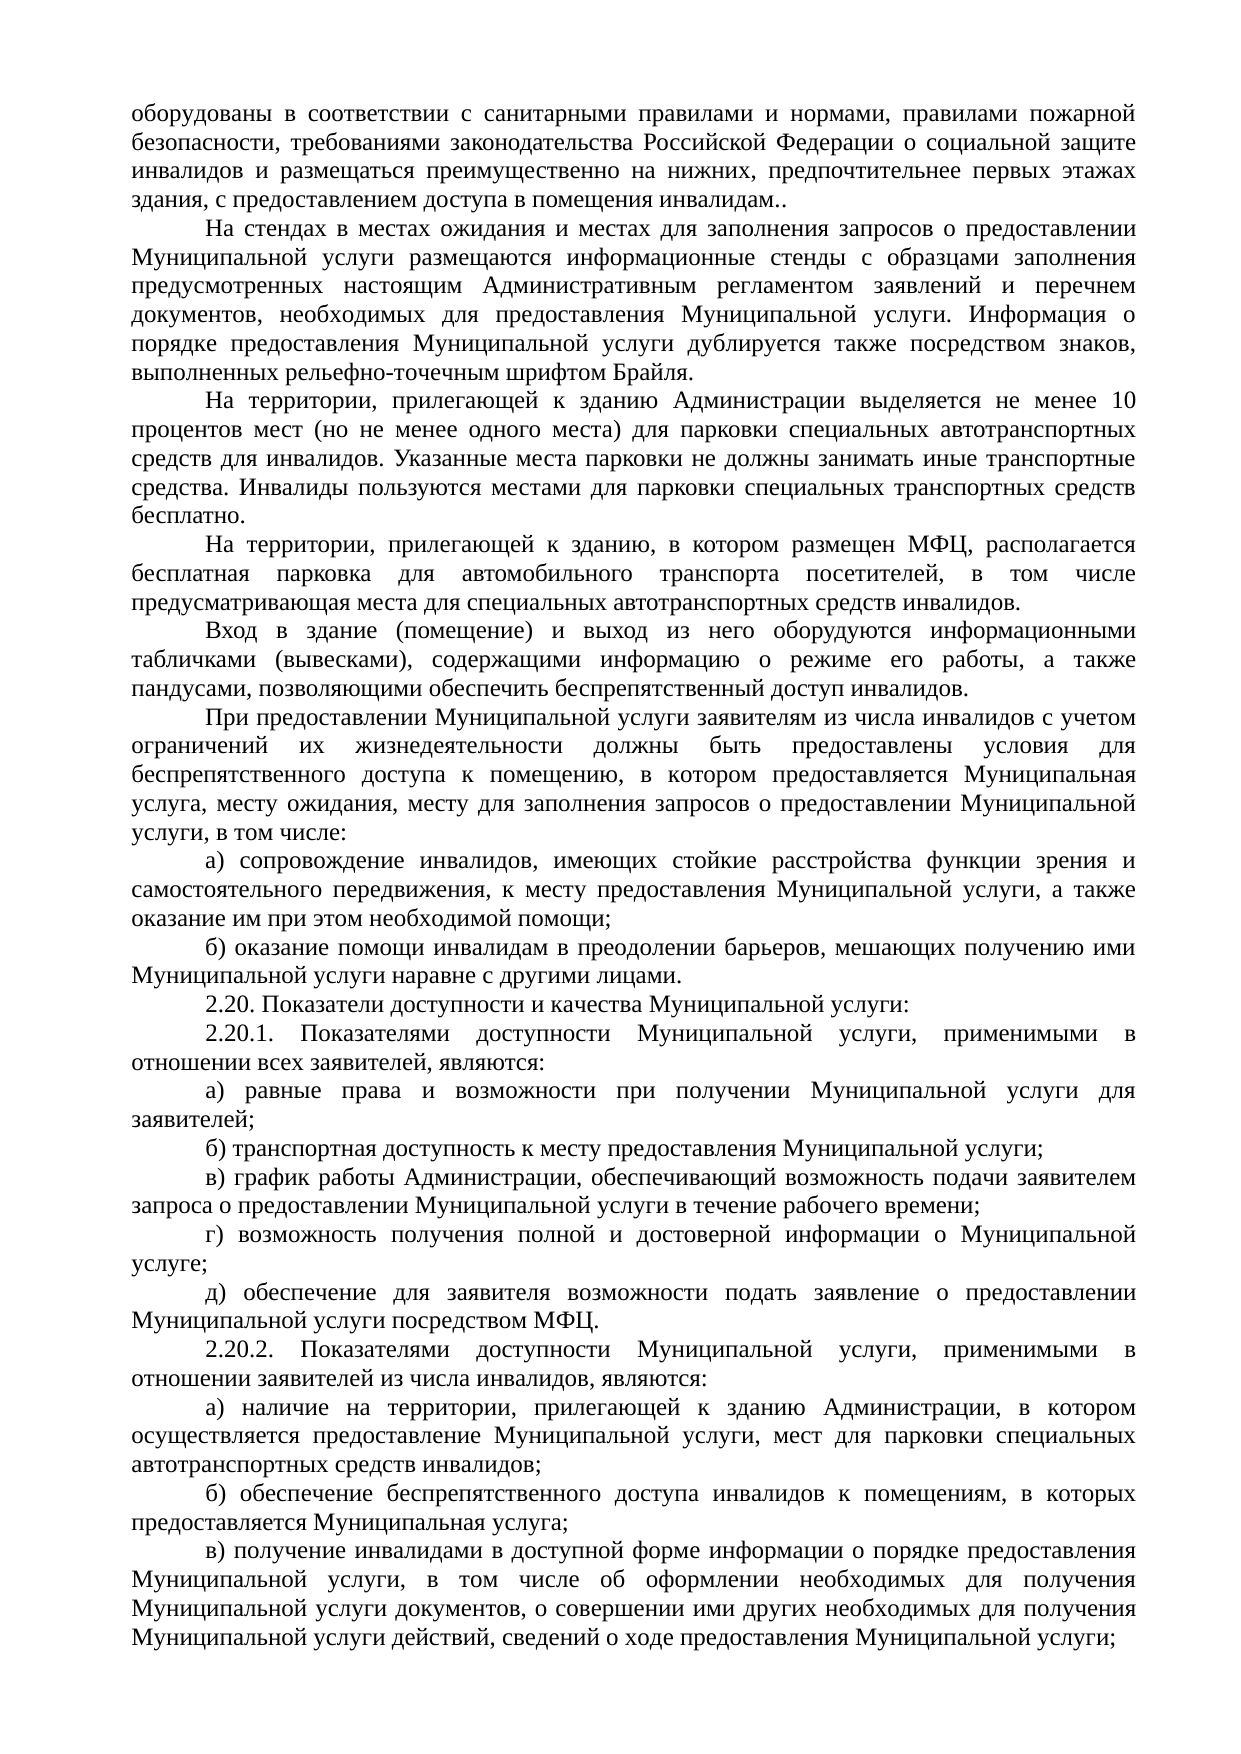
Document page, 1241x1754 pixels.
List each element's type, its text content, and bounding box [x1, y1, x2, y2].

text На территории, прилегающей к зданию Администрации выделяется не менее 10 процентов мест (но не менее одного места) для парковки специальных автотранспортных средств для инвалидов. Указанные места парковки не должны занимать иные транспортные средства. Инвалиды пользуются местами для парковки специальных транспортных средств бесплатно. [131, 385, 1137, 529]
text а) сопровождение инвалидов, имеющих стойкие расстройства функции зрения и самостоятельного передвижения, к месту предоставления Муниципальной услуги, а также оказание им при этом необходимой помощи; [131, 845, 1137, 932]
text в) получение инвалидами в доступной форме информации о порядке предоставления Муниципальной услуги, в том числе об оформлении необходимых для получения Муниципальной услуги документов, о совершении ими других необходимых для получения Муниципальной услуги действий, сведений о ходе предоставления Муниципальной услуги; [131, 1535, 1137, 1650]
text 2.20. Показатели доступности и качества Муниципальной услуги: [131, 989, 1137, 1018]
text 2.20.1. Показателями доступности Муниципальной услуги, применимыми в отношении всех заявителей, являются: [131, 1018, 1137, 1075]
text а) равные права и возможности при получении Муниципальной услуги для заявителей; [131, 1075, 1137, 1133]
text а) наличие на территории, прилегающей к зданию Администрации, в котором осуществляется предоставление Муниципальной услуги, мест для парковки специальных автотранспортных средств инвалидов; [131, 1392, 1137, 1478]
text 2.20.2. Показателями доступности Муниципальной услуги, применимыми в отношении заявителей из числа инвалидов, являются: [131, 1334, 1137, 1392]
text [131, 98, 1137, 213]
text г) возможность получения полной и достоверной информации о Муниципальной услуге; [131, 1219, 1137, 1277]
text При предоставлении Муниципальной услуги заявителям из числа инвалидов с учетом ограничений их жизнедеятельности должны быть предоставлены условия для беспрепятственного доступа к помещению, в котором предоставляется Муниципальная услуга, месту ожидания, месту для заполнения запросов о предоставлении Муниципальной услуги, в том числе: [131, 702, 1137, 845]
text б) транспортная доступность к месту предоставления Муниципальной услуги; [131, 1133, 1137, 1162]
text д) обеспечение для заявителя возможности подать заявление о предоставлении Муниципальной услуги посредством МФЦ. [131, 1277, 1137, 1334]
text На территории, прилегающей к зданию, в котором размещен МФЦ, располагается бесплатная парковка для автомобильного транспорта посетителей, в том числе предусматривающая места для специальных автотранспортных средств инвалидов. [131, 529, 1137, 615]
text Вход в здание (помещение) и выход из него оборудуются информационными табличками (вывесками), содержащими информацию о режиме его работы, а также пандусами, позволяющими обеспечить беспрепятственный доступ инвалидов. [131, 615, 1137, 702]
text На стендах в местах ожидания и местах для заполнения запросов о предоставлении Муниципальной услуги размещаются информационные стенды с образцами заполнения предусмотренных настоящим Административным регламентом заявлений и перечнем документов, необходимых для предоставления Муниципальной услуги. Информация о порядке предоставления Муниципальной услуги дублируется также посредством знаков, выполненных рельефно-точечным шрифтом Брайля. [131, 213, 1137, 385]
text б) оказание помощи инвалидам в преодолении барьеров, мешающих получению ими Муниципальной услуги наравне с другими лицами. [131, 932, 1137, 989]
text б) обеспечение беспрепятственного доступа инвалидов к помещениям, в которых предоставляется Муниципальная услуга; [131, 1478, 1137, 1535]
text в) график работы Администрации, обеспечивающий возможность подачи заявителем запроса о предоставлении Муниципальной услуги в течение рабочего времени; [131, 1162, 1137, 1219]
